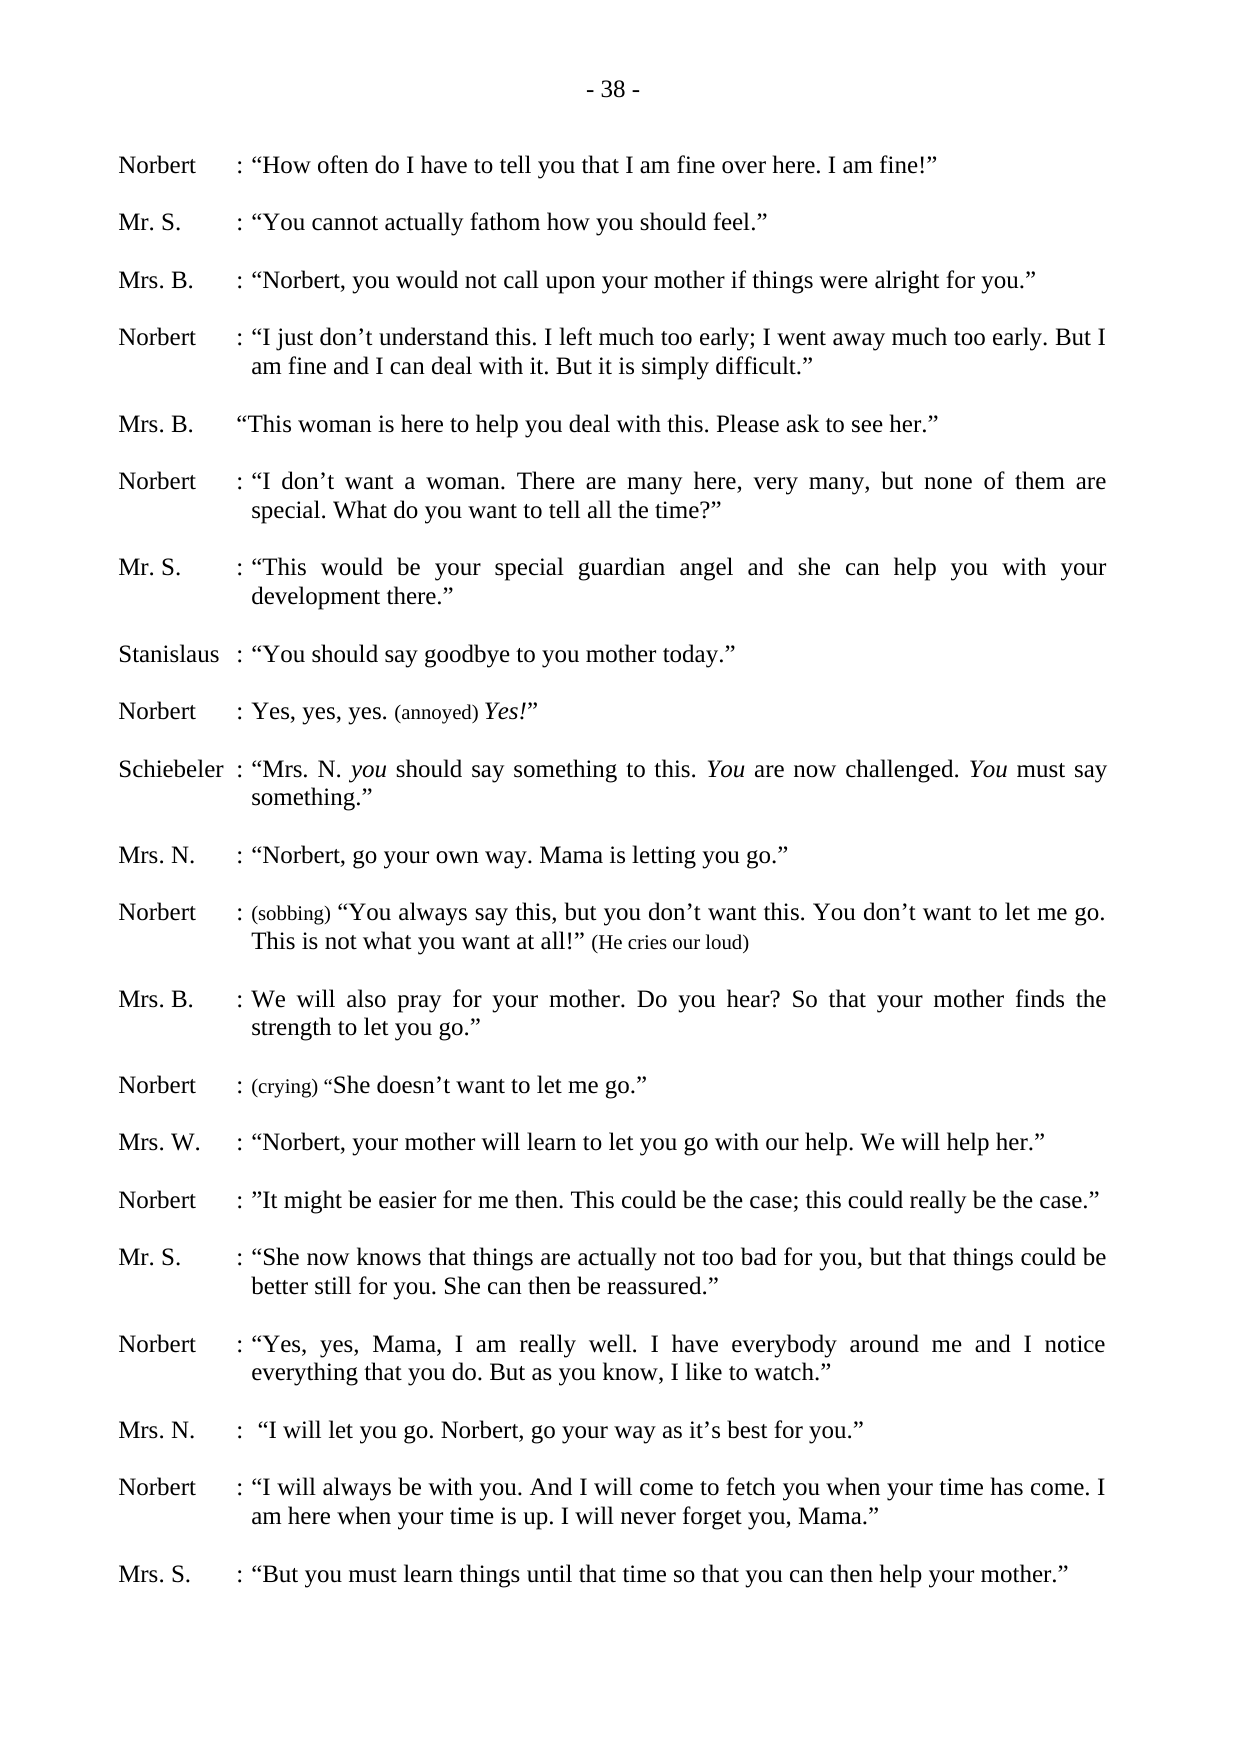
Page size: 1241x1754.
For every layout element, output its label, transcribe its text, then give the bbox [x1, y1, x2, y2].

text Mr. S. : “She now knows that things are actually not too bad for you, but that things could be better still for you. She can then be reassured.” [118, 1242, 1107, 1300]
text Mr. S. : “You cannot actually fathom how you should feel.” [118, 207, 1107, 236]
text Mrs. B. : “Norbert, you would not call upon your mother if things were alright for you.” [118, 265, 1107, 294]
text Norbert : “I will always be with you. And I will come to fetch you when your time has come. I am here when your time is up. I will never forget you, Mama.” [118, 1472, 1107, 1530]
text Norbert : “Yes, yes, Mama, I am really well. I have everybody around me and I notice everything that you do. But as you know, I like to watch.” [118, 1329, 1107, 1386]
text Norbert : ”It might be easier for me then. This could be the case; this could really be the case.” [118, 1185, 1107, 1214]
text Stanislaus : “You should say goodbye to you mother today.” [118, 639, 1107, 667]
text Mrs. B. “This woman is here to help you deal with this. Please ask to see her.” [118, 409, 1107, 437]
text Norbert : “I just don’t understand this. I left much too early; I went away much too early. But I am fine and I can deal with it. But it is simply difficult.” [118, 322, 1107, 380]
text Mrs. N. : “I will let you go. Norbert, go your way as it’s best for you.” [118, 1415, 1107, 1444]
text Norbert : (crying) “She doesn’t want to let me go.” [118, 1070, 1107, 1099]
text Norbert : “I don’t want a woman. There are many here, very many, but none of them are special. What do you want to tell all the time?” [118, 466, 1107, 524]
text Norbert : (sobbing) “You always say this, but you don’t want this. You don’t want to let me go. This is not what you want at all!” (He cries our loud) [118, 897, 1107, 955]
text Mrs. B. : We will also pray for your mother. Do you hear? So that your mother finds the strength to let you go.” [118, 984, 1107, 1041]
text Mrs. W. : “Norbert, your mother will learn to let you go with our help. We will help her.” [118, 1127, 1107, 1156]
text Mr. S. : “This would be your special guardian angel and she can help you with your development there.” [118, 552, 1107, 610]
text Mrs. S. : “But you must learn things until that time so that you can then help your mother.” [118, 1559, 1107, 1587]
text Mrs. N. : “Norbert, go your own way. Mama is letting you go.” [118, 840, 1107, 869]
text Norbert : “How often do I have to tell you that I am fine over here. I am fine!” [118, 150, 1107, 179]
text Norbert : Yes, yes, yes. (annoyed) Yes!” [118, 696, 1107, 725]
text Schiebeler : “Mrs. N. you should say something to this. You are now challenged. You must say something.” [118, 754, 1107, 811]
